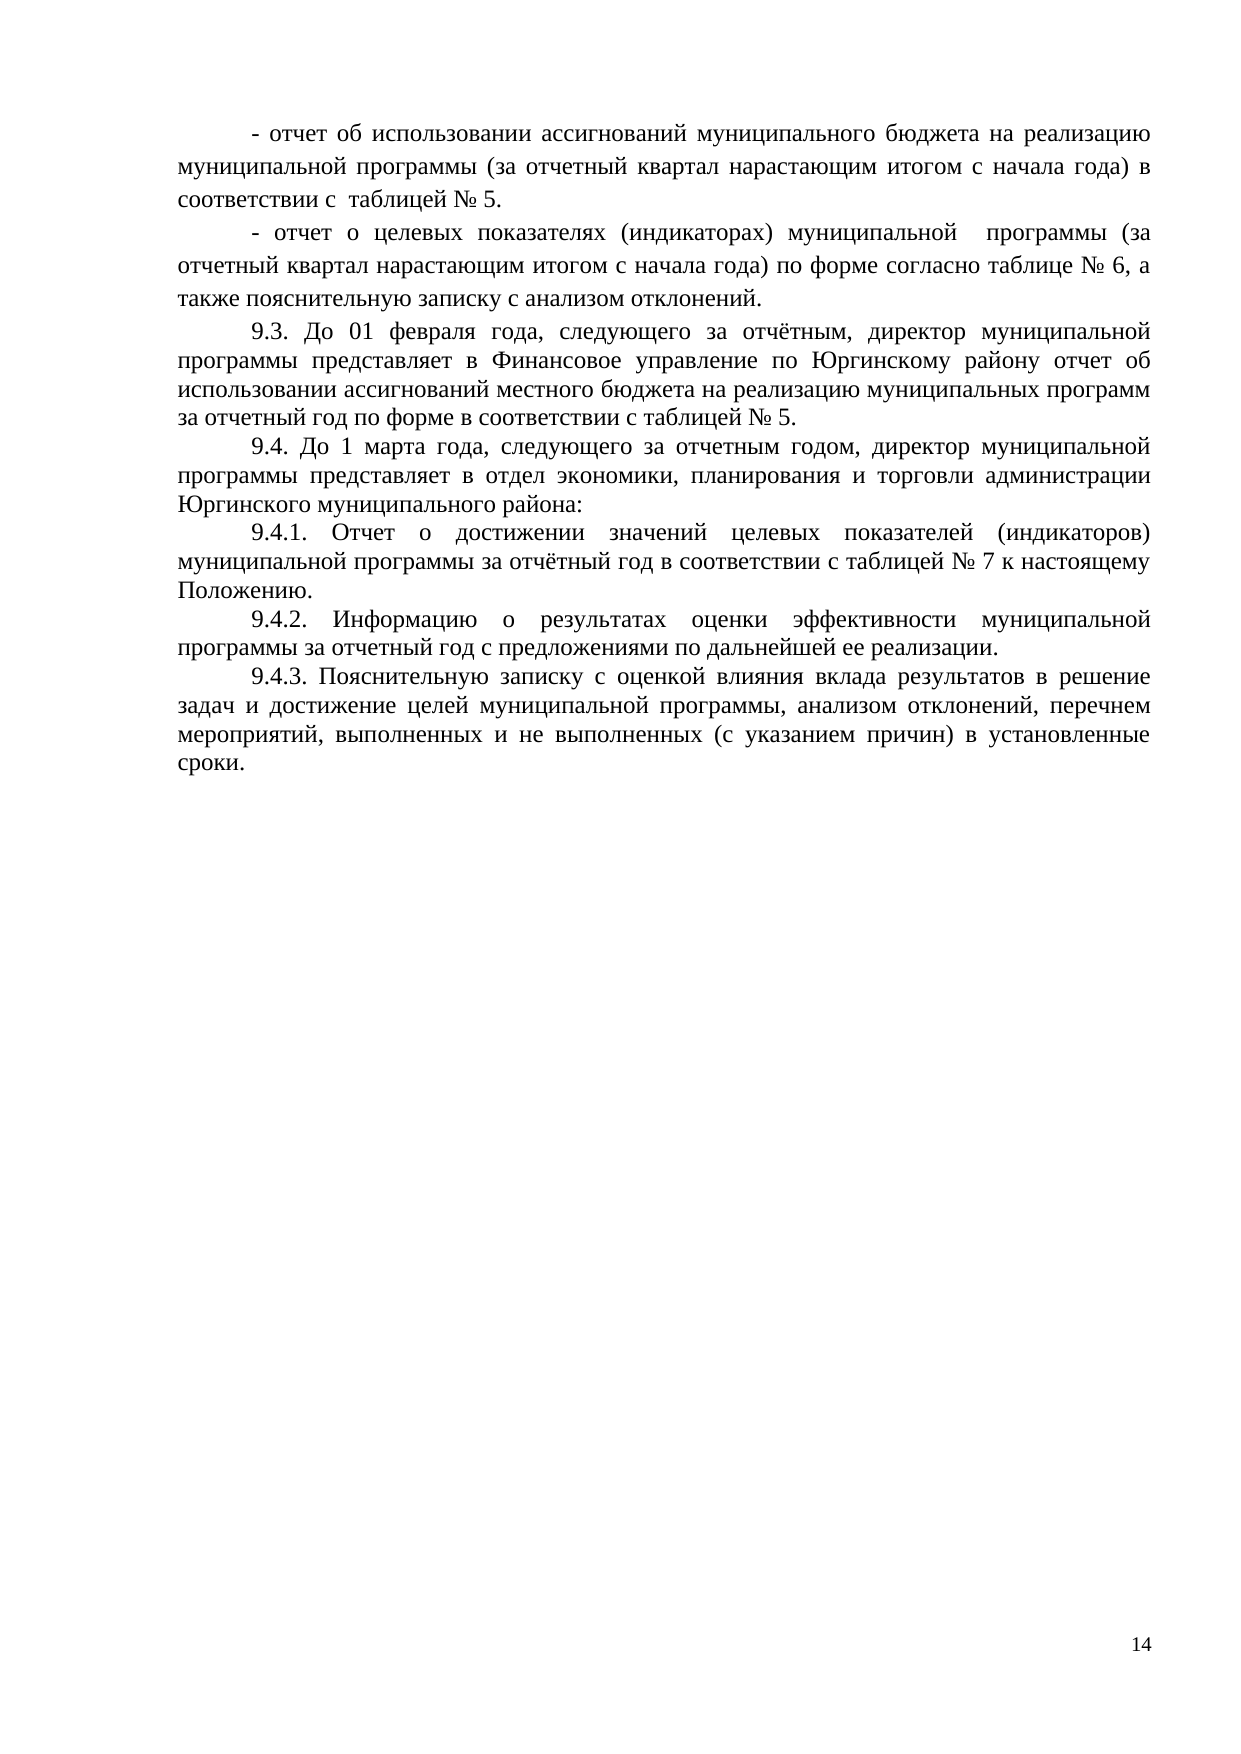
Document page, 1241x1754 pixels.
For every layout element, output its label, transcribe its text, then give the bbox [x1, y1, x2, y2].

text 9.4.1. Отчет о достижении значений целевых показателей (индикаторов) муниципальной программы за отчётный год в соответствии с таблицей № 7 к настоящему Положению. [177, 517, 1152, 604]
text - отчет о целевых показателях (индикаторах) муниципальной программы (за отчетный квартал нарастающим итогом с начала года) по форме согласно таблице № 6, а также пояснительную записку с анализом отклонений. [177, 217, 1152, 312]
text 9.4.2. Информацию о результатах оценки эффективности муниципальной программы за отчетный год с предложениями по дальнейшей ее реализации. [177, 604, 1152, 661]
text 9.4. До 1 марта года, следующего за отчетным годом, директор муниципальной программы представляет в отдел экономики, планирования и торговли администрации Юргинского муниципального района: [177, 431, 1152, 517]
text - отчет об использовании ассигнований муниципального бюджета на реализацию муниципальной программы (за отчетный квартал нарастающим итогом с начала года) в соответствии с таблицей № 5. [177, 118, 1152, 213]
text 9.3. До 01 февраля года, следующего за отчётным, директор муниципальной программы представляет в Финансовое управление по Юргинскому району отчет об использовании ассигнований местного бюджета на реализацию муниципальных программ за отчетный год по форме в соответствии с таблицей № 5. [177, 316, 1152, 431]
text 9.4.3. Пояснительную записку с оценкой влияния вклада результатов в решение задач и достижение целей муниципальной программы, анализом отклонений, перечнем мероприятий, выполненных и не выполненных (с указанием причин) в установленные сроки. [177, 661, 1152, 776]
